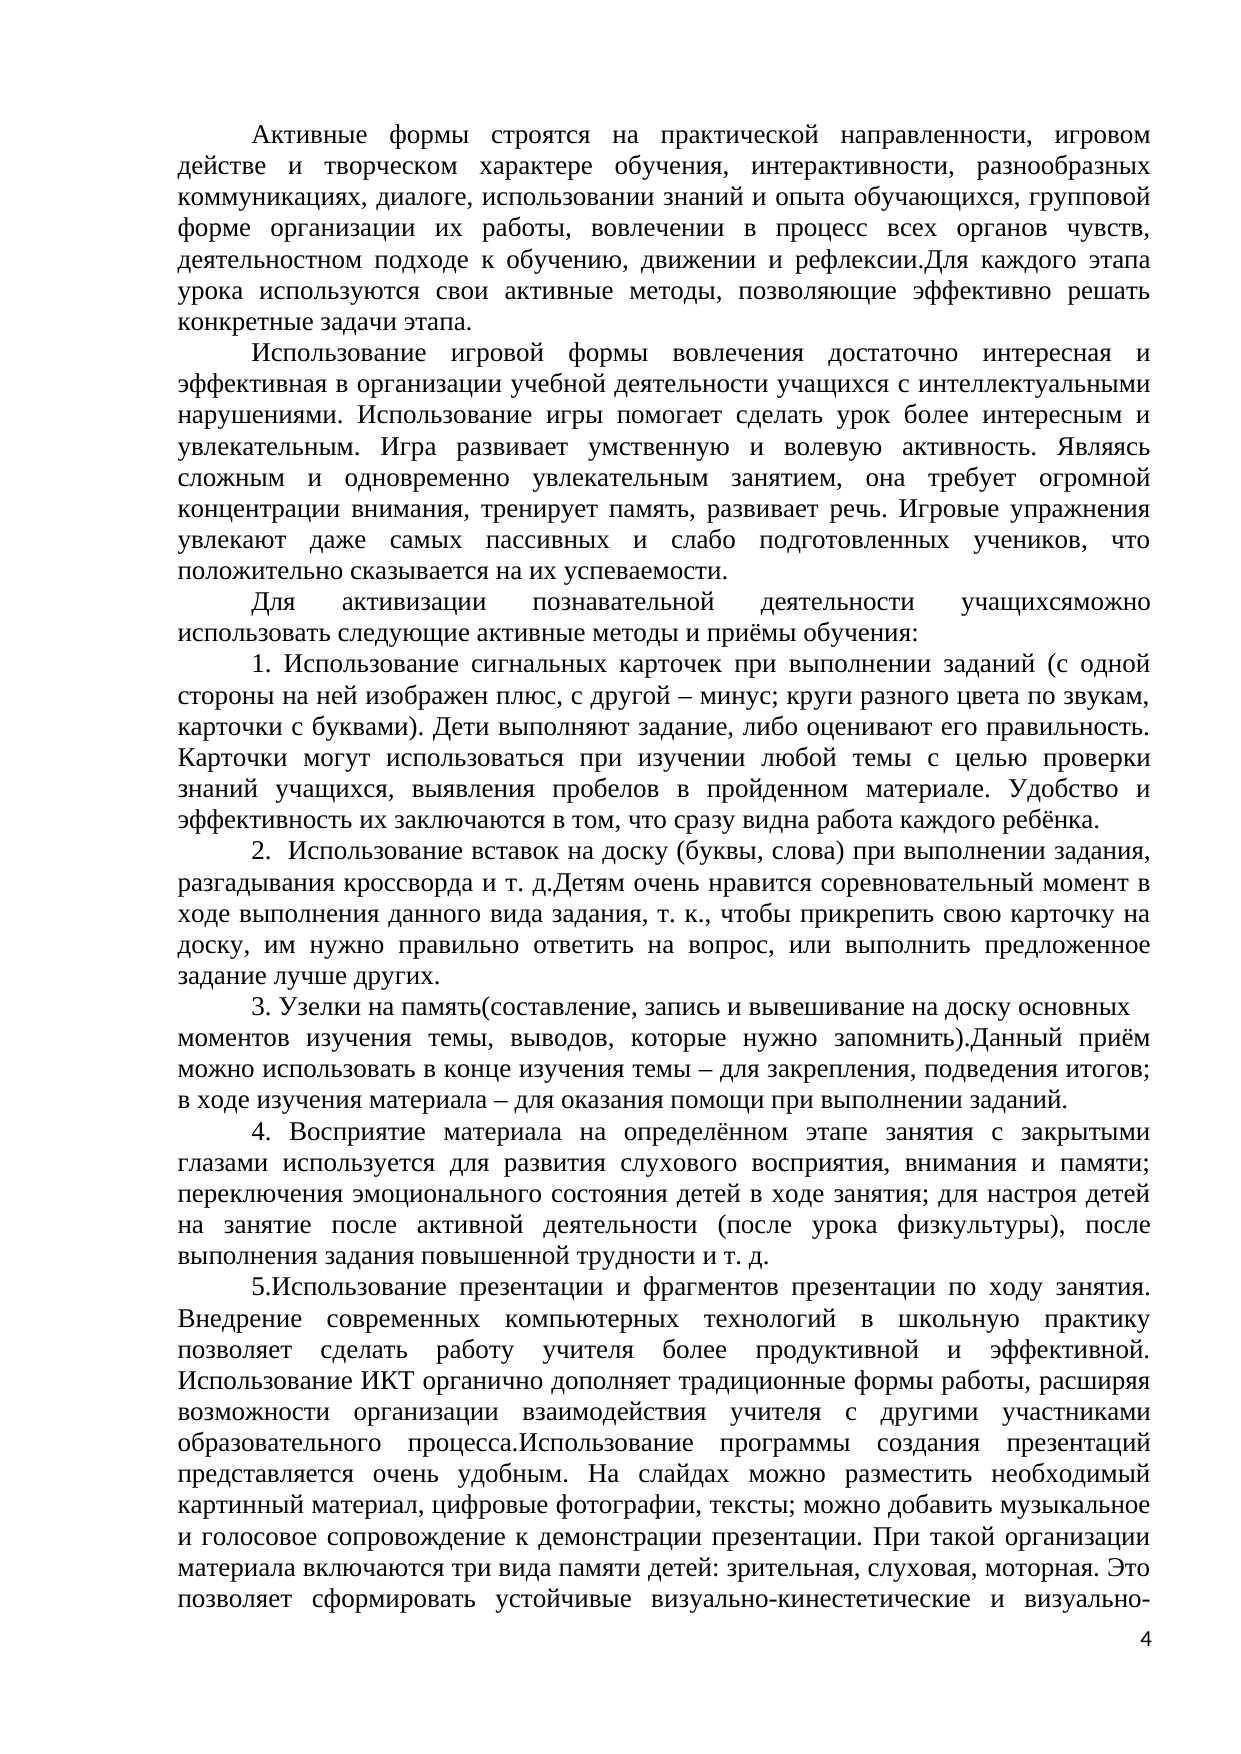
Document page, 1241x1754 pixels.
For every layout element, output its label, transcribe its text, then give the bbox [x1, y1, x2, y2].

text 3. Узелки на память(составление, запись и вывешивание на доску основных [177, 990, 1152, 1021]
text Активные формы строятся на практической направленности, игровом действе и творческом характере обучения, интерактивности, разнообразных коммуникациях, диалоге, использовании знаний и опыта обучающихся, групповой форме организации их работы, вовлечении в процесс всех органов чувств, деятельностном подходе к обучению, движении и рефлексии.Для каждого этапа урока используются свои активные методы, позволяющие эффективно решать конкретные задачи этапа. [177, 118, 1152, 336]
text 4. Восприятие материала на определённом этапе занятия с закрытыми глазами используется для развития слухового восприятия, внимания и памяти; переключения эмоционального состояния детей в ходе занятия; для настроя детей на занятие после активной деятельности (после урока физкультуры), после выполнения задания повышенной трудности и т. д. [177, 1115, 1152, 1271]
text моментов изучения темы, выводов, которые нужно запомнить).Данный приём можно использовать в конце изучения темы – для закрепления, подведения итогов; в ходе изучения материала – для оказания помощи при выполнении заданий. [177, 1021, 1152, 1115]
text Для активизации познавательной деятельности учащихсяможно использовать следующие активные методы и приёмы обучения: [177, 585, 1152, 648]
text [177, 1271, 1152, 1613]
text Использование игровой формы вовлечения достаточно интересная и эффективная в организации учебной деятельности учащихся с интеллектуальными нарушениями. Использование игры помогает сделать урок более интересным и увлекательным. Игра развивает умственную и волевую активность. Являясь сложным и одновременно увлекательным занятием, она требует огромной концентрации внимания, тренирует память, развивает речь. Игровые упражнения увлекают даже самых пассивных и слабо подготовленных учеников, что положительно сказывается на их успеваемости. [177, 336, 1152, 585]
text 1. Использование сигнальных карточек при выполнении заданий (с одной стороны на ней изображен плюс, с другой – минус; круги разного цвета по звукам, карточки с буквами). Дети выполняют задание, либо оценивают его правильность. Карточки могут использоваться при изучении любой темы с целью проверки знаний учащихся, выявления пробелов в пройденном материале. Удобство и эффективность их заключаются в том, что сразу видна работа каждого ребёнка. [177, 648, 1152, 834]
text 2. Использование вставок на доску (буквы, слова) при выполнении задания, разгадывания кроссворда и т. д.Детям очень нравится соревновательный момент в ходе выполнения данного вида задания, т. к., чтобы прикрепить свою карточку на доску, им нужно правильно ответить на вопрос, или выполнить предложенное задание лучше других. [177, 834, 1152, 990]
